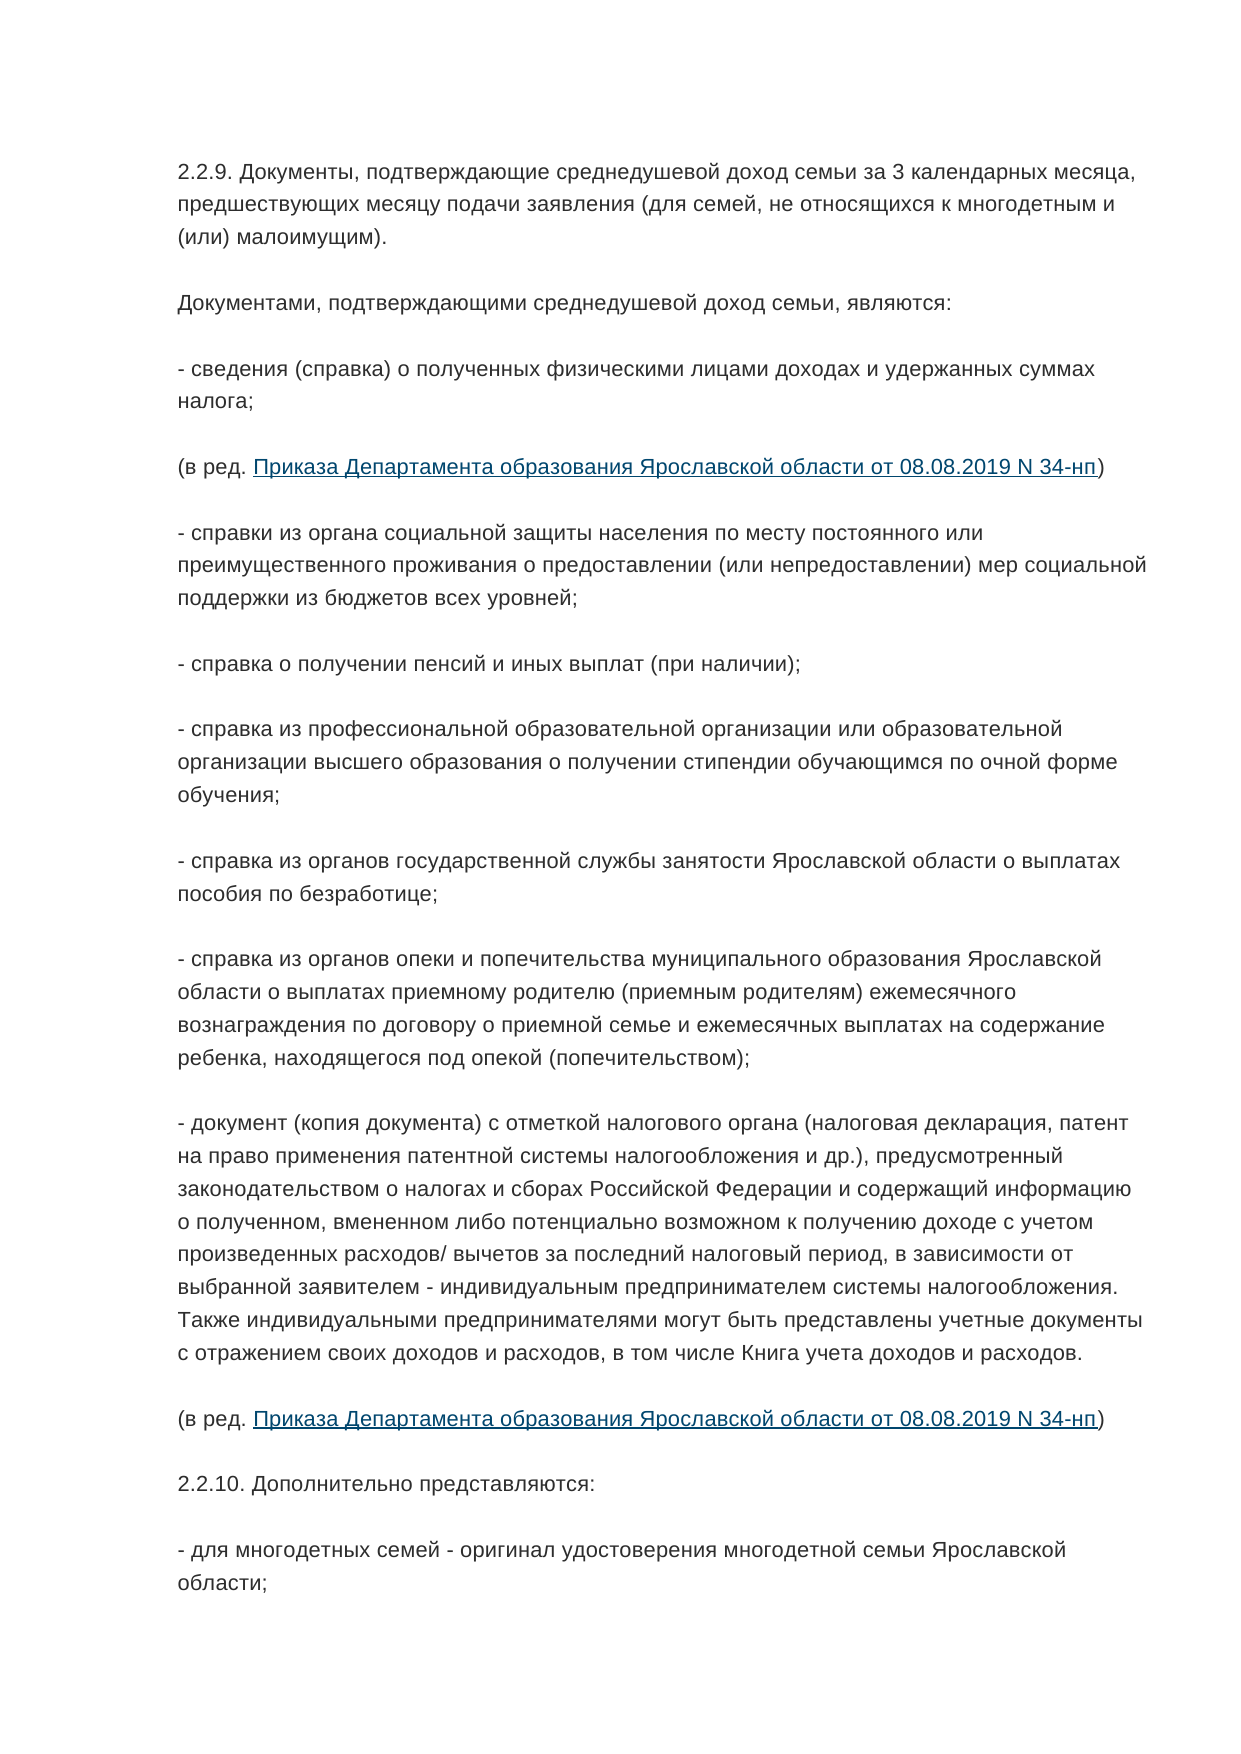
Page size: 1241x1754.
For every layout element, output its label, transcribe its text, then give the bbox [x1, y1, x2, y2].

text 2.2.10. Дополнительно представляются: [177, 1431, 1152, 1496]
text - документ (копия документа) с отметкой налогового органа (налоговая декларация, патент на право применения патентной системы налогообложения и др.), предусмотренный законодательством о налогах и сборах Российской Федерации и содержащий информацию о полученном, вмененном либо потенциально возможном к получению доходе с учетом произведенных расходов/ вычетов за последний налоговый период, в зависимости от выбранной заявителем - индивидуальным предпринимателем системы налогообложения. Также индивидуальными предпринимателями могут быть представлены учетные документы с отражением своих доходов и расходов, в том числе Книга учета доходов и расходов. [177, 1070, 1152, 1365]
text - сведения (справка) о полученных физическими лицами доходах и удержанных суммах налога; [177, 315, 1152, 413]
text - справки из органа социальной защиты населения по месту постоянного или преимущественного проживания о предоставлении (или непредоставлении) мер социальной поддержки из бюджетов всех уровней; [177, 479, 1152, 610]
text - справка из профессиональной образовательной организации или образовательной организации высшего образования о получении стипендии обучающимся по очной форме обучения; [177, 676, 1152, 807]
text - справка из органов государственной службы занятости Ярославской области о выплатах пособия по безработице; [177, 807, 1152, 906]
text (в ред. Приказа Департамента образования Ярославской области от 08.08.2019 N 34-нп) [177, 1365, 1152, 1431]
text 2.2.9. Документы, подтверждающие среднедушевой доход семьи за 3 календарных месяца, предшествующих месяцу подачи заявления (для семей, не относящихся к многодетным и (или) малоимущим). [177, 118, 1152, 249]
text - справка о получении пенсий и иных выплат (при наличии); [177, 610, 1152, 676]
text - для многодетных семей - оригинал удостоверения многодетной семьи Ярославской области; [177, 1496, 1152, 1595]
text - справка из органов опеки и попечительства муниципального образования Ярославской области о выплатах приемному родителю (приемным родителям) ежемесячного вознаграждения по договору о приемной семье и ежемесячных выплатах на содержание ребенка, находящегося под опекой (попечительством); [177, 906, 1152, 1070]
text Документами, подтверждающими среднедушевой доход семьи, являются: [177, 249, 1152, 315]
text (в ред. Приказа Департамента образования Ярославской области от 08.08.2019 N 34-нп) [177, 413, 1152, 479]
